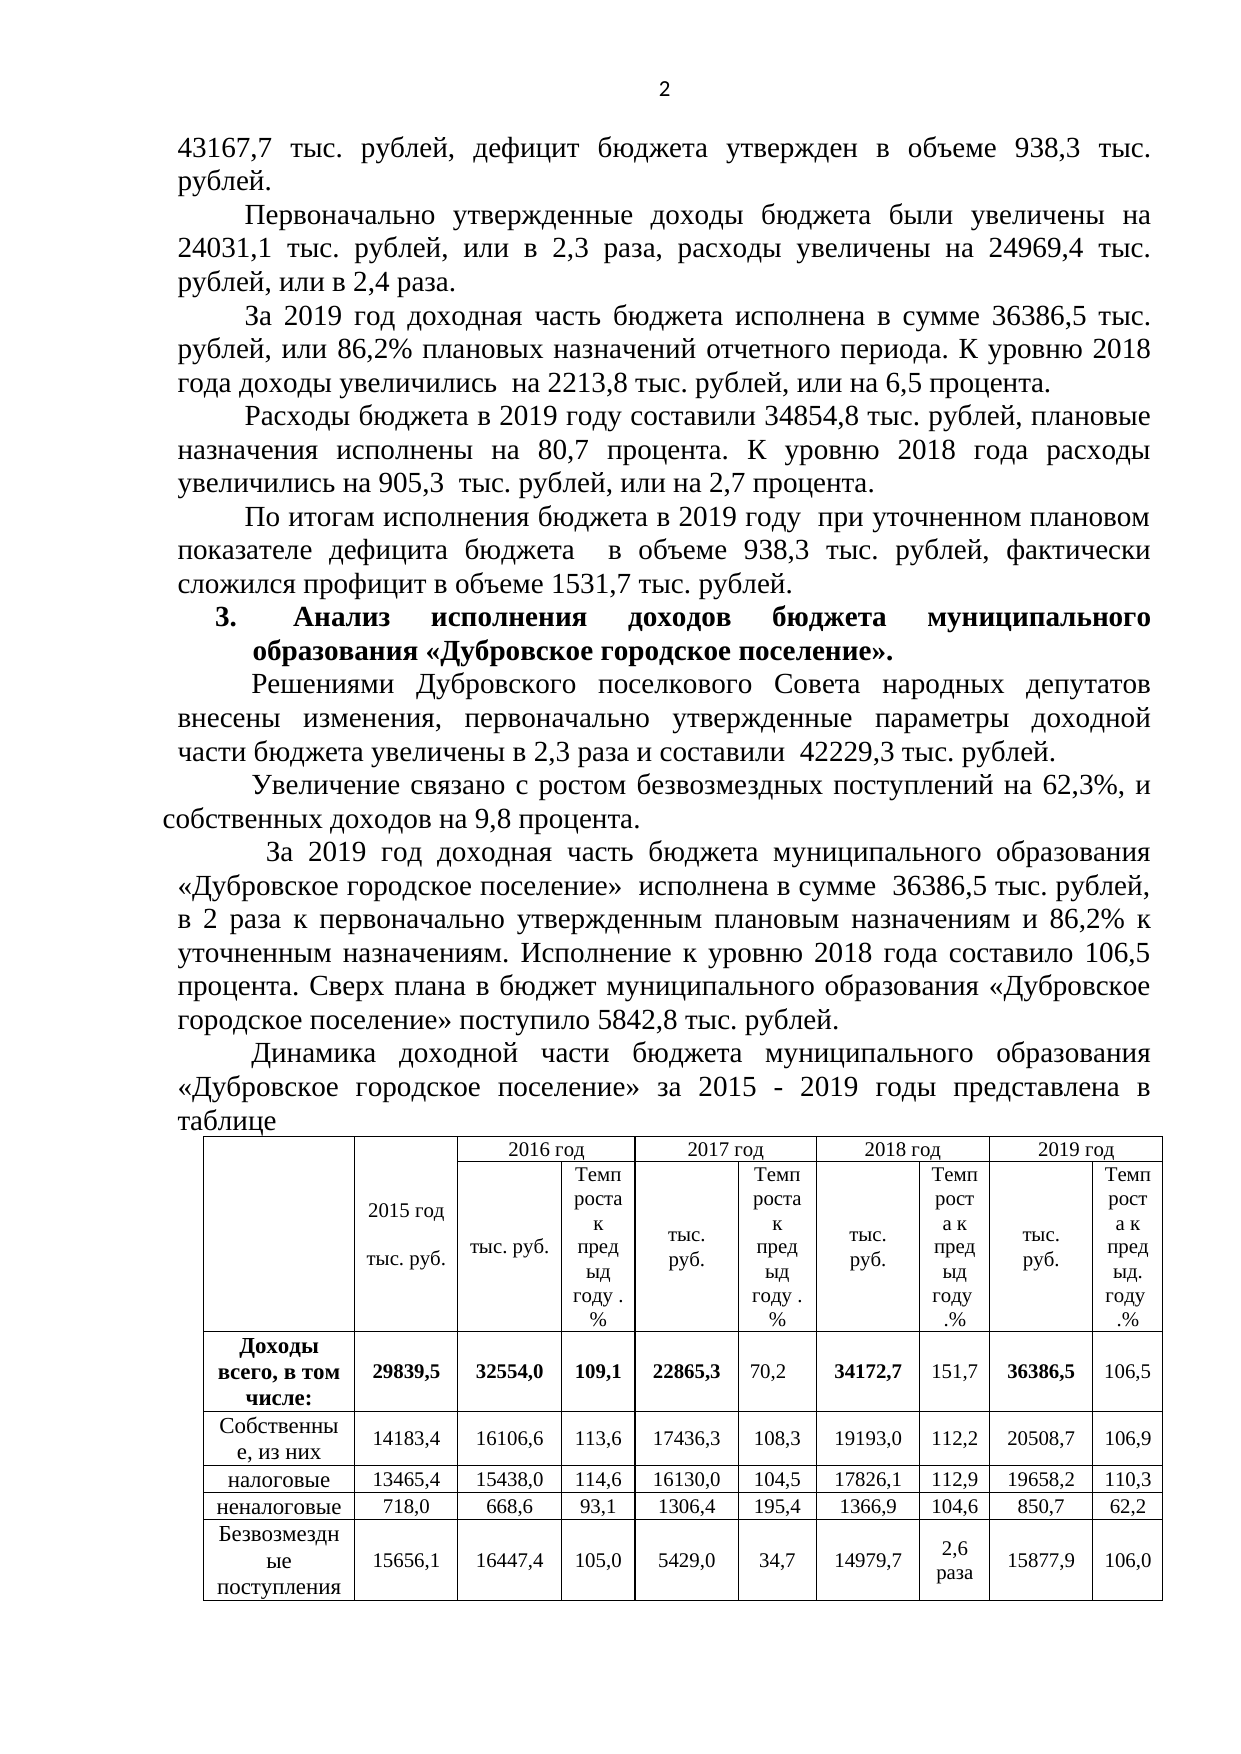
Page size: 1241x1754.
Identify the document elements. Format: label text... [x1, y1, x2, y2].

table_cell 15656,1 [355, 1520, 457, 1599]
table_cell 104,5 [739, 1466, 816, 1492]
table_cell Темп роста к предыд. году .% [1093, 1162, 1162, 1331]
table_header [204, 1137, 354, 1331]
table_cell Темп роста к предыд году .% [562, 1162, 634, 1331]
text За 2019 год доходная часть бюджета исполнена в сумме 36386,5 тыс. рублей, или 86,2% плановых назначений отчетного периода. К уровню 2018 года доходы увеличились на 2213,8 тыс. рублей, или на 6,5 процента. [177, 298, 1152, 398]
table_cell 1306,4 [636, 1493, 738, 1519]
table_cell 36386,5 [990, 1332, 1092, 1411]
table_cell 14979,7 [817, 1520, 919, 1599]
table_cell Безвозмездные поступления [204, 1520, 354, 1599]
table_cell 195,4 [739, 1493, 816, 1519]
table_cell 93,1 [562, 1493, 634, 1519]
text Расходы бюджета в 2019 году составили 34854,8 тыс. рублей, плановые назначения исполнены на 80,7 процента. К уровню 2018 года расходы увеличились на 905,3 тыс. рублей, или на 2,7 процента. [177, 398, 1152, 499]
text Первоначально утвержденные доходы бюджета были увеличены на 24031,1 тыс. рублей, или в 2,3 раза, расходы увеличены на 24969,4 тыс. рублей, или в 2,4 раза. [177, 197, 1152, 298]
table_cell 112,9 [920, 1466, 989, 1492]
table_cell 114,6 [562, 1466, 634, 1492]
table_cell 106,9 [1093, 1412, 1162, 1464]
table_cell 110,3 [1093, 1466, 1162, 1492]
table_cell Темп роста к предыд году .% [739, 1162, 816, 1331]
table_cell 70,2 [739, 1332, 816, 1411]
table_cell 16130,0 [636, 1466, 738, 1492]
table_cell 850,7 [990, 1493, 1092, 1519]
table_cell 62,2 [1093, 1493, 1162, 1519]
table_cell 108,3 [739, 1412, 816, 1464]
table_cell 34172,7 [817, 1332, 919, 1411]
table_cell Доходы всего, в том числе: [204, 1332, 354, 1411]
table_cell 2,6 раза [920, 1520, 989, 1599]
table_cell 104,6 [920, 1493, 989, 1519]
table_cell 718,0 [355, 1493, 457, 1519]
table_cell 105,0 [562, 1520, 634, 1599]
table_cell 20508,7 [990, 1412, 1092, 1464]
table_cell 5429,0 [636, 1520, 738, 1599]
text По итогам исполнения бюджета в 2019 году при уточненном плановом показателе дефицита бюджета в объеме 938,3 тыс. рублей, фактически сложился профицит в объеме 1531,7 тыс. рублей. [177, 499, 1152, 599]
table_cell 15438,0 [458, 1466, 561, 1492]
table_cell 16106,6 [458, 1412, 561, 1464]
table_cell 34,7 [739, 1520, 816, 1599]
text Решениями Дубровского поселкового Совета народных депутатов внесены изменения, первоначально утвержденные параметры доходной части бюджета увеличены в 2,3 раза и составили 42229,3 тыс. рублей. [177, 667, 1152, 767]
text За 2019 год доходная часть бюджета муниципального образования «Дубровское городское поселение» исполнена в сумме 36386,5 тыс. рублей, в 2 раза к первоначально утвержденным плановым назначениям и 86,2% к уточненным назначениям. Исполнение к уровню 2018 года составило 106,5 процента. Сверх плана в бюджет муниципального образования «Дубровское городское поселение» поступило 5842,8 тыс. рублей. [177, 834, 1152, 1036]
table_cell 106,0 [1093, 1520, 1162, 1599]
table_cell Собственные, из них [204, 1412, 354, 1464]
table_cell 13465,4 [355, 1466, 457, 1492]
table_cell неналоговые [204, 1493, 354, 1519]
table_cell тыс. руб. [458, 1162, 561, 1331]
table_cell 22865,3 [636, 1332, 738, 1411]
table_cell налоговые [204, 1466, 354, 1492]
table_header 2019 год [990, 1137, 1162, 1161]
table_cell 1366,9 [817, 1493, 919, 1519]
table_cell 19193,0 [817, 1412, 919, 1464]
table_cell 109,1 [562, 1332, 634, 1411]
table_header 2017 год [636, 1137, 816, 1161]
table_cell 32554,0 [458, 1332, 561, 1411]
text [177, 130, 1152, 197]
table_cell 151,7 [920, 1332, 989, 1411]
table_header 2016 год [458, 1137, 634, 1161]
table_cell 29839,5 [355, 1332, 457, 1411]
table_cell 14183,4 [355, 1412, 457, 1464]
table_cell 668,6 [458, 1493, 561, 1519]
table_cell 112,2 [920, 1412, 989, 1464]
table_cell Темп роста к предыд году .% [920, 1162, 989, 1331]
table_cell 113,6 [562, 1412, 634, 1464]
table_header 2015 год тыс. руб. [355, 1137, 457, 1331]
table_cell 106,5 [1093, 1332, 1162, 1411]
table_cell 17826,1 [817, 1466, 919, 1492]
text Динамика доходной части бюджета муниципального образования «Дубровское городское поселение» за 2015 - 2019 годы представлена в таблице [177, 1036, 1152, 1136]
table_header 2018 год [817, 1137, 989, 1161]
list Анализ исполнения доходов бюджета муниципального образования «Дубровское городское поселение». [215, 599, 1152, 667]
table_cell тыс. руб. [990, 1162, 1092, 1331]
table_cell тыс. руб. [636, 1162, 738, 1331]
text Увеличение связано с ростом безвозмездных поступлений на 62,3%, и собственных доходов на 9,8 процента. [162, 767, 1152, 834]
table_cell 15877,9 [990, 1520, 1092, 1599]
table_cell 17436,3 [636, 1412, 738, 1464]
table_cell тыс. руб. [817, 1162, 919, 1331]
table_cell 16447,4 [458, 1520, 561, 1599]
table_cell 19658,2 [990, 1466, 1092, 1492]
